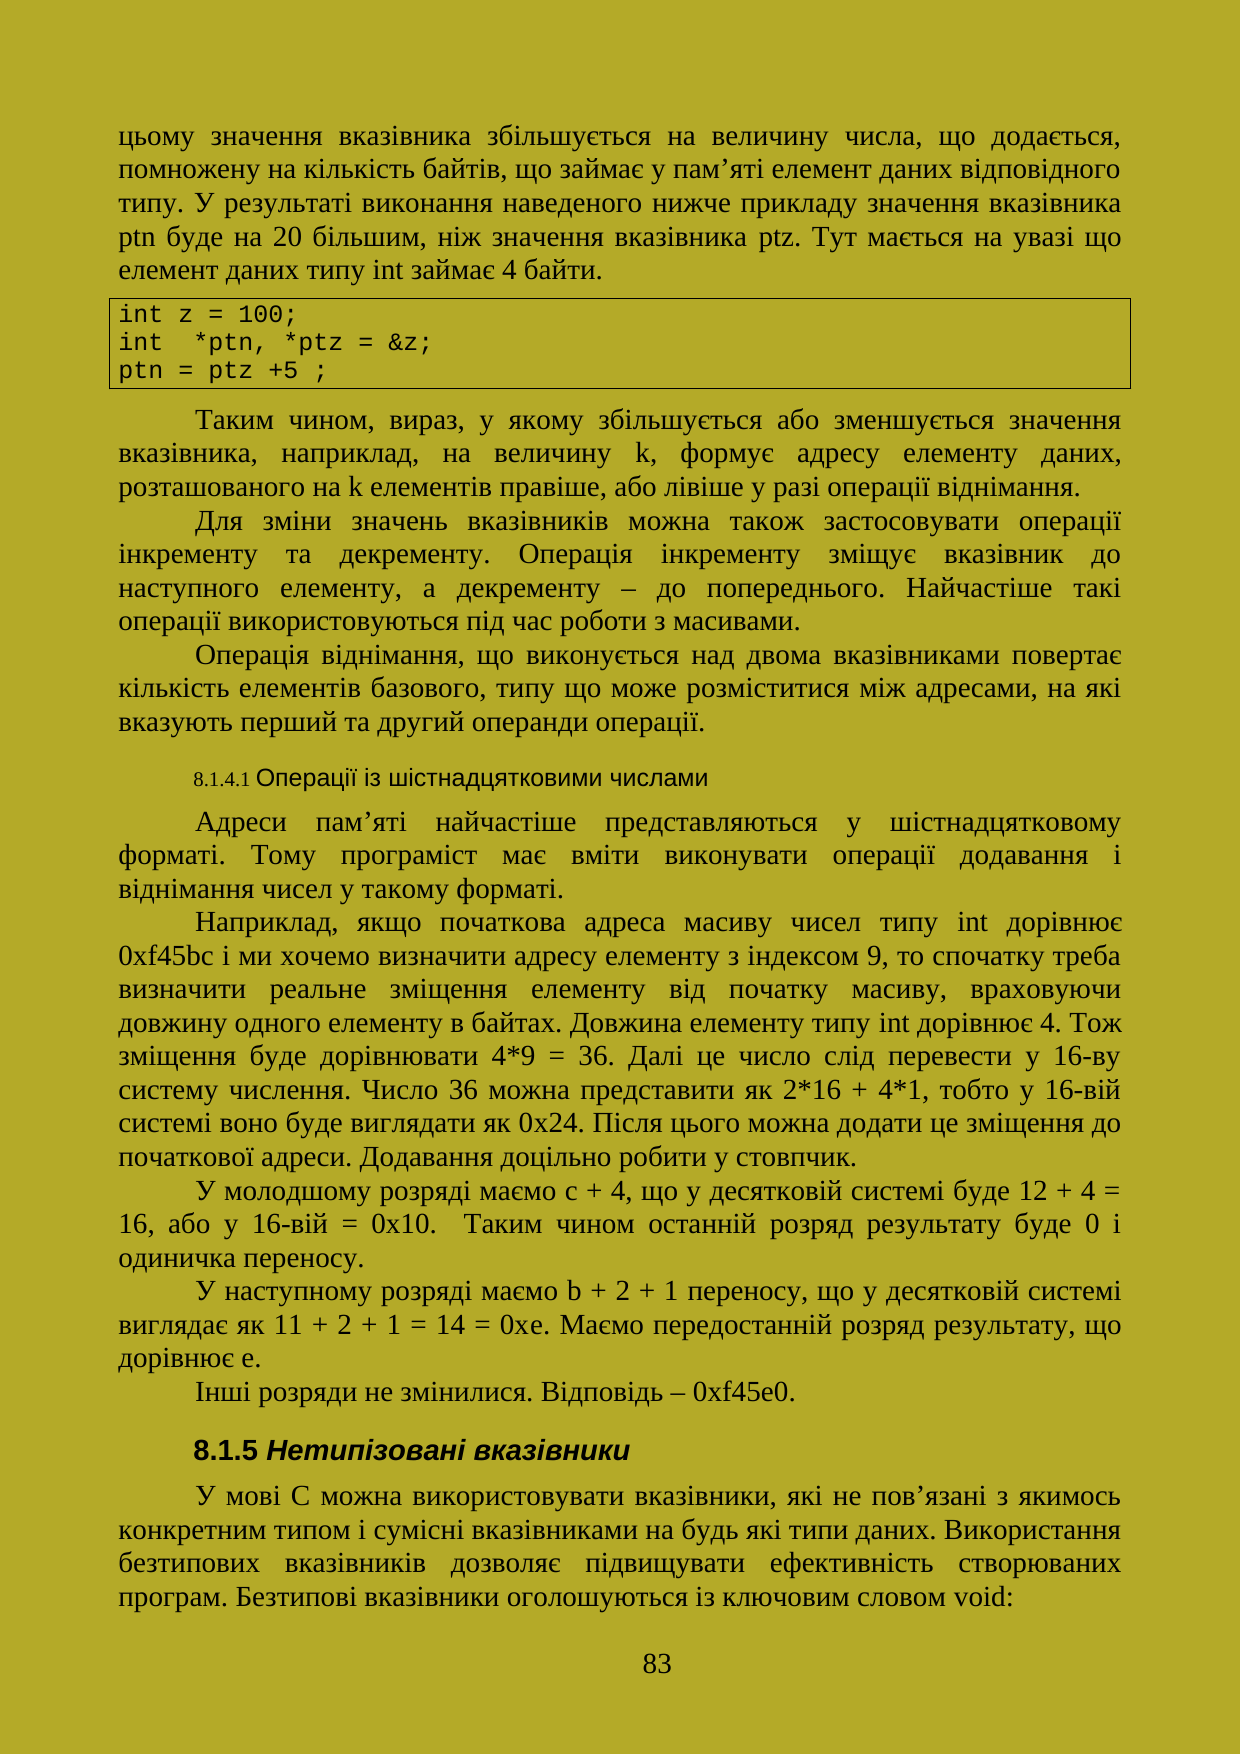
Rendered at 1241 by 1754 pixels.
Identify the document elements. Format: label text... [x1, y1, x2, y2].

text Адреси пам’яті найчастіше представляються у шістнадцятковому форматі. Тому програміст має вміти виконувати операції додавання і віднімання чисел у такому форматі. [118, 804, 1122, 904]
text Операція віднімання, що виконується над двома вказівниками повертає кількість елементів базового, типу що може розміститися між адресами, на які вказують перший та другий операнди операції. [118, 637, 1122, 737]
text Операції із шістнадцятковими числами [186, 762, 1122, 791]
text У наступному розряді маємо b + 2 + 1 переносу, що у десятковій системі виглядає як 11 + 2 + 1 = 14 = 0хe. Маємо передостанній розряд результату, що дорівнює е. [118, 1273, 1122, 1374]
text Таким чином, вираз, у якому збільшується або зменшується значення вказівника, наприклад, на величину k, формує адресу елементу даних, розташованого на k елементів правіше, або лівіше у разі операції віднімання. [118, 402, 1122, 503]
text У мові С можна використовувати вказівники, які не пов’язані з якимось конкретним типом і сумісні вказівниками на будь які типи даних. Використання безтипових вказівників дозволяє підвищувати ефективність створюваних програм. Безтипові вказівники оголошуються із ключовим словом void: [118, 1478, 1122, 1613]
text int z = 100; [110, 299, 1130, 330]
text У молодшому розряді маємо с + 4, що у десятковій системі буде 12 + 4 = 16, або у 16-вій = 0х10. Таким чином останній розряд результату буде 0 і одиничка переносу. [118, 1173, 1122, 1273]
subtitle Нетипізовані вказівники [193, 1432, 1074, 1466]
text Інші розряди не змінилися. Відповідь – 0xf45e0. [118, 1374, 1122, 1407]
text Для зміни значень вказівників можна також застосовувати операції інкременту та декременту. Операція інкременту зміщує вказівник до наступного елементу, а декременту – до попереднього. Найчастіше такі операції використовуються під час роботи з масивами. [118, 503, 1122, 637]
text ptn = ptz +5 ; [110, 355, 1130, 388]
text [118, 118, 1122, 286]
text int *ptn, *ptz = &z; [118, 330, 1122, 355]
text Наприклад, якщо початкова адреса масиву чисел типу int дорівнює 0xf45bc і ми хочемо визначити адресу елементу з індексом 9, то спочатку треба визначити реальне зміщення елементу від початку масиву, враховуючи довжину одного елементу в байтах. Довжина елементу типу int дорівнює 4. Тож зміщення буде дорівнювати 4*9 = 36. Далі це число слід перевести у 16-ву систему числення. Число 36 можна представити як 2*16 + 4*1, тобто у 16-вій системі воно буде виглядати як 0x24. Після цього можна додати це зміщення до початкової адреси. Додавання доцільно робити у стовпчик. [118, 904, 1122, 1173]
